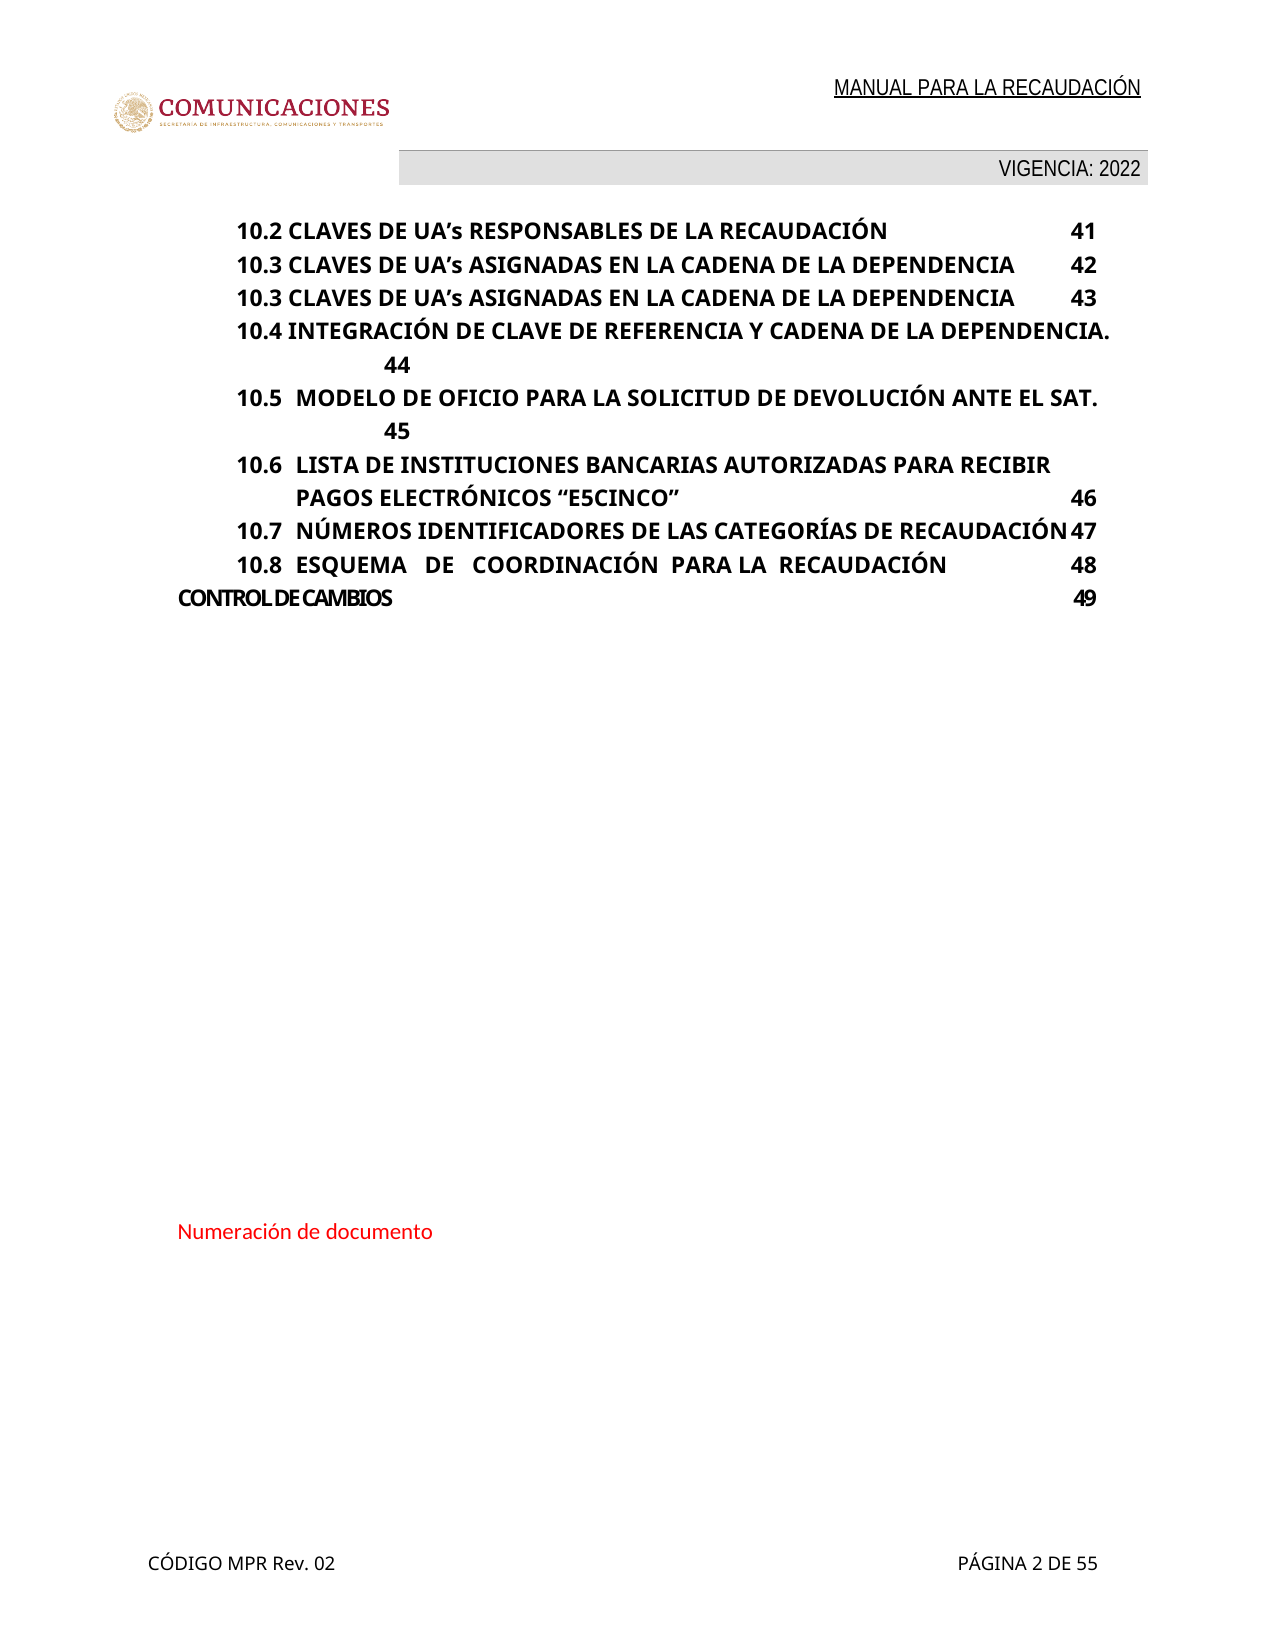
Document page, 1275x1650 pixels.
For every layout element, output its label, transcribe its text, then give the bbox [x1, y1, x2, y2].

text 10.5 MODELO DE OFICIO PARA LA SOLICITUD DE DEVOLUCIÓN ANTE EL SAT. 45 [236, 380, 1122, 446]
text CONTROL DE CAMBIOS 49 [177, 580, 1122, 613]
text 10.8 ESQUEMA DE COORDINACIÓN PARA LA RECAUDACIÓN 48 [236, 546, 1122, 580]
picture [111, 90, 414, 142]
text Numeración de documento [177, 1213, 1122, 1246]
text 10.7 NÚMEROS IDENTIFICADORES DE LAS CATEGORÍAS DE RECAUDACIÓN 47 [236, 513, 1122, 546]
text 10.3 CLAVES DE UA’s ASIGNADAS EN LA CADENA DE LA DEPENDENCIA 42 [236, 246, 1122, 280]
text 10.6 LISTA DE INSTITUCIONES BANCARIAS AUTORIZADAS PARA RECIBIR PAGOS ELECTRÓNICOS “E5CINCO” 46 [236, 446, 1122, 513]
text 10.2 CLAVES DE UA’s RESPONSABLES DE LA RECAUDACIÓN 41 [236, 213, 1122, 246]
text 10.3 CLAVES DE UA’s ASIGNADAS EN LA CADENA DE LA DEPENDENCIA 43 [236, 280, 1122, 313]
text 10.4 INTEGRACIÓN DE CLAVE DE REFERENCIA Y CADENA DE LA DEPENDENCIA. 44 [236, 313, 1122, 380]
